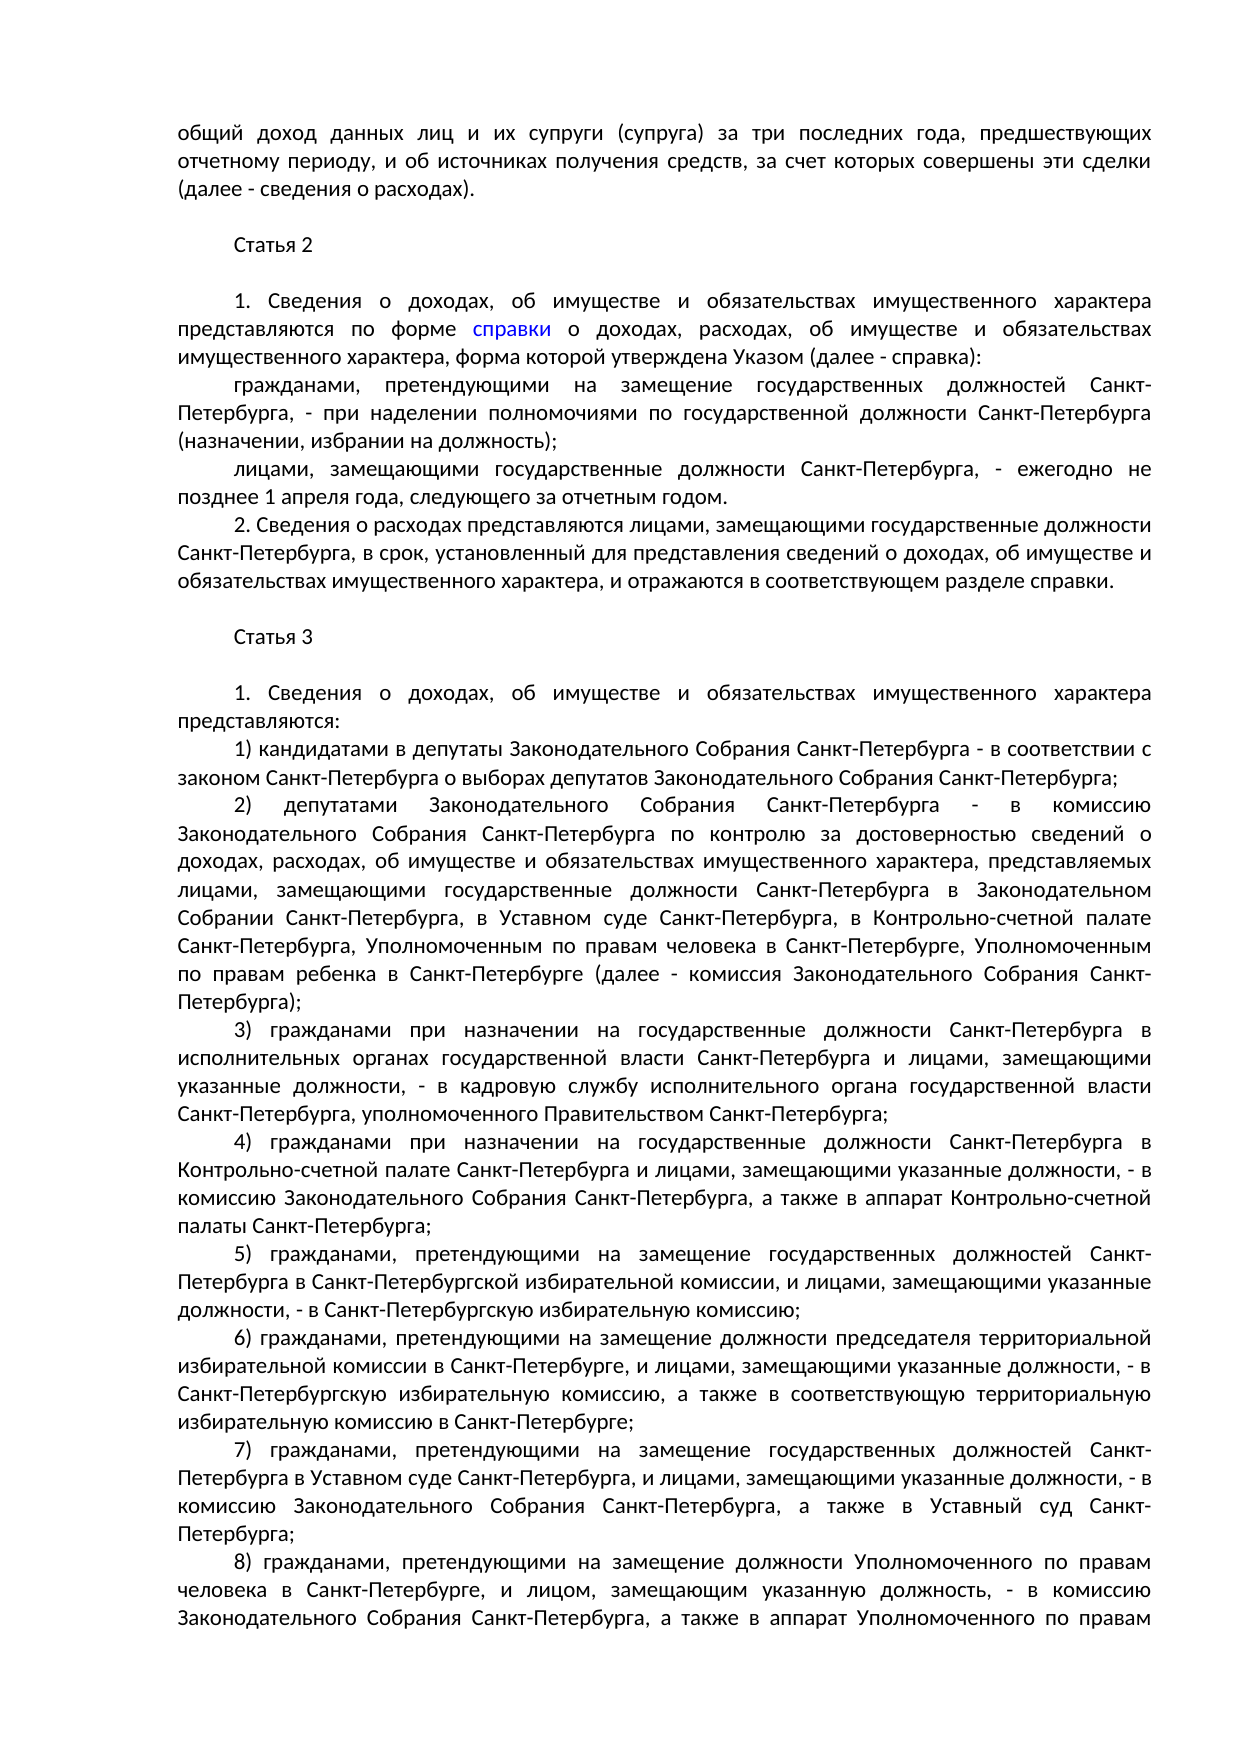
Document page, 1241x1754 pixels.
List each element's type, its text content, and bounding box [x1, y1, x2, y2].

text 6) гражданами, претендующими на замещение должности председателя территориальной избирательной комиссии в Санкт-Петербурге, и лицами, замещающими указанные должности, - в Санкт-Петербургскую избирательную комиссию, а также в соответствующую территориальную избирательную комиссию в Санкт-Петербурге; [177, 1323, 1152, 1435]
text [177, 118, 1152, 202]
text 1) кандидатами в депутаты Законодательного Собрания Санкт-Петербурга - в соответствии с законом Санкт-Петербурга о выборах депутатов Законодательного Собрания Санкт-Петербурга; [177, 734, 1152, 791]
text 2. Сведения о расходах представляются лицами, замещающими государственные должности Санкт-Петербурга, в срок, установленный для представления сведений о доходах, об имуществе и обязательствах имущественного характера, и отражаются в соответствующем разделе справки. [177, 510, 1152, 594]
text 4) гражданами при назначении на государственные должности Санкт-Петербурга в Контрольно-счетной палате Санкт-Петербурга и лицами, замещающими указанные должности, - в комиссию Законодательного Собрания Санкт-Петербурга, а также в аппарат Контрольно-счетной палаты Санкт-Петербурга; [177, 1127, 1152, 1239]
text 3) гражданами при назначении на государственные должности Санкт-Петербурга в исполнительных органах государственной власти Санкт-Петербурга и лицами, замещающими указанные должности, - в кадровую службу исполнительного органа государственной власти Санкт-Петербурга, уполномоченного Правительством Санкт-Петербурга; [177, 1015, 1152, 1127]
text 1. Сведения о доходах, об имуществе и обязательствах имущественного характера представляются: [177, 678, 1152, 734]
text 1. Сведения о доходах, об имуществе и обязательствах имущественного характера представляются по форме справки о доходах, расходах, об имуществе и обязательствах имущественного характера, форма которой утверждена Указом (далее - справка): [177, 286, 1152, 370]
text гражданами, претендующими на замещение государственных должностей Санкт-Петербурга, - при наделении полномочиями по государственной должности Санкт-Петербурга (назначении, избрании на должность); [177, 370, 1152, 454]
text 2) депутатами Законодательного Собрания Санкт-Петербурга - в комиссию Законодательного Собрания Санкт-Петербурга по контролю за достоверностью сведений о доходах, расходах, об имуществе и обязательствах имущественного характера, представляемых лицами, замещающими государственные должности Санкт-Петербурга в Законодательном Собрании Санкт-Петербурга, в Уставном суде Санкт-Петербурга, в Контрольно-счетной палате Санкт-Петербурга, Уполномоченным по правам человека в Санкт-Петербурге, Уполномоченным по правам ребенка в Санкт-Петербурге (далее - комиссия Законодательного Собрания Санкт-Петербурга); [177, 791, 1152, 1015]
text 5) гражданами, претендующими на замещение государственных должностей Санкт-Петербурга в Санкт-Петербургской избирательной комиссии, и лицами, замещающими указанные должности, - в Санкт-Петербургскую избирательную комиссию; [177, 1239, 1152, 1323]
text 7) гражданами, претендующими на замещение государственных должностей Санкт-Петербурга в Уставном суде Санкт-Петербурга, и лицами, замещающими указанные должности, - в комиссию Законодательного Собрания Санкт-Петербурга, а также в Уставный суд Санкт-Петербурга; [177, 1435, 1152, 1547]
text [177, 1547, 1152, 1631]
text Статья 3 [177, 622, 1152, 651]
text лицами, замещающими государственные должности Санкт-Петербурга, - ежегодно не позднее 1 апреля года, следующего за отчетным годом. [177, 454, 1152, 510]
text Статья 2 [177, 230, 1152, 258]
